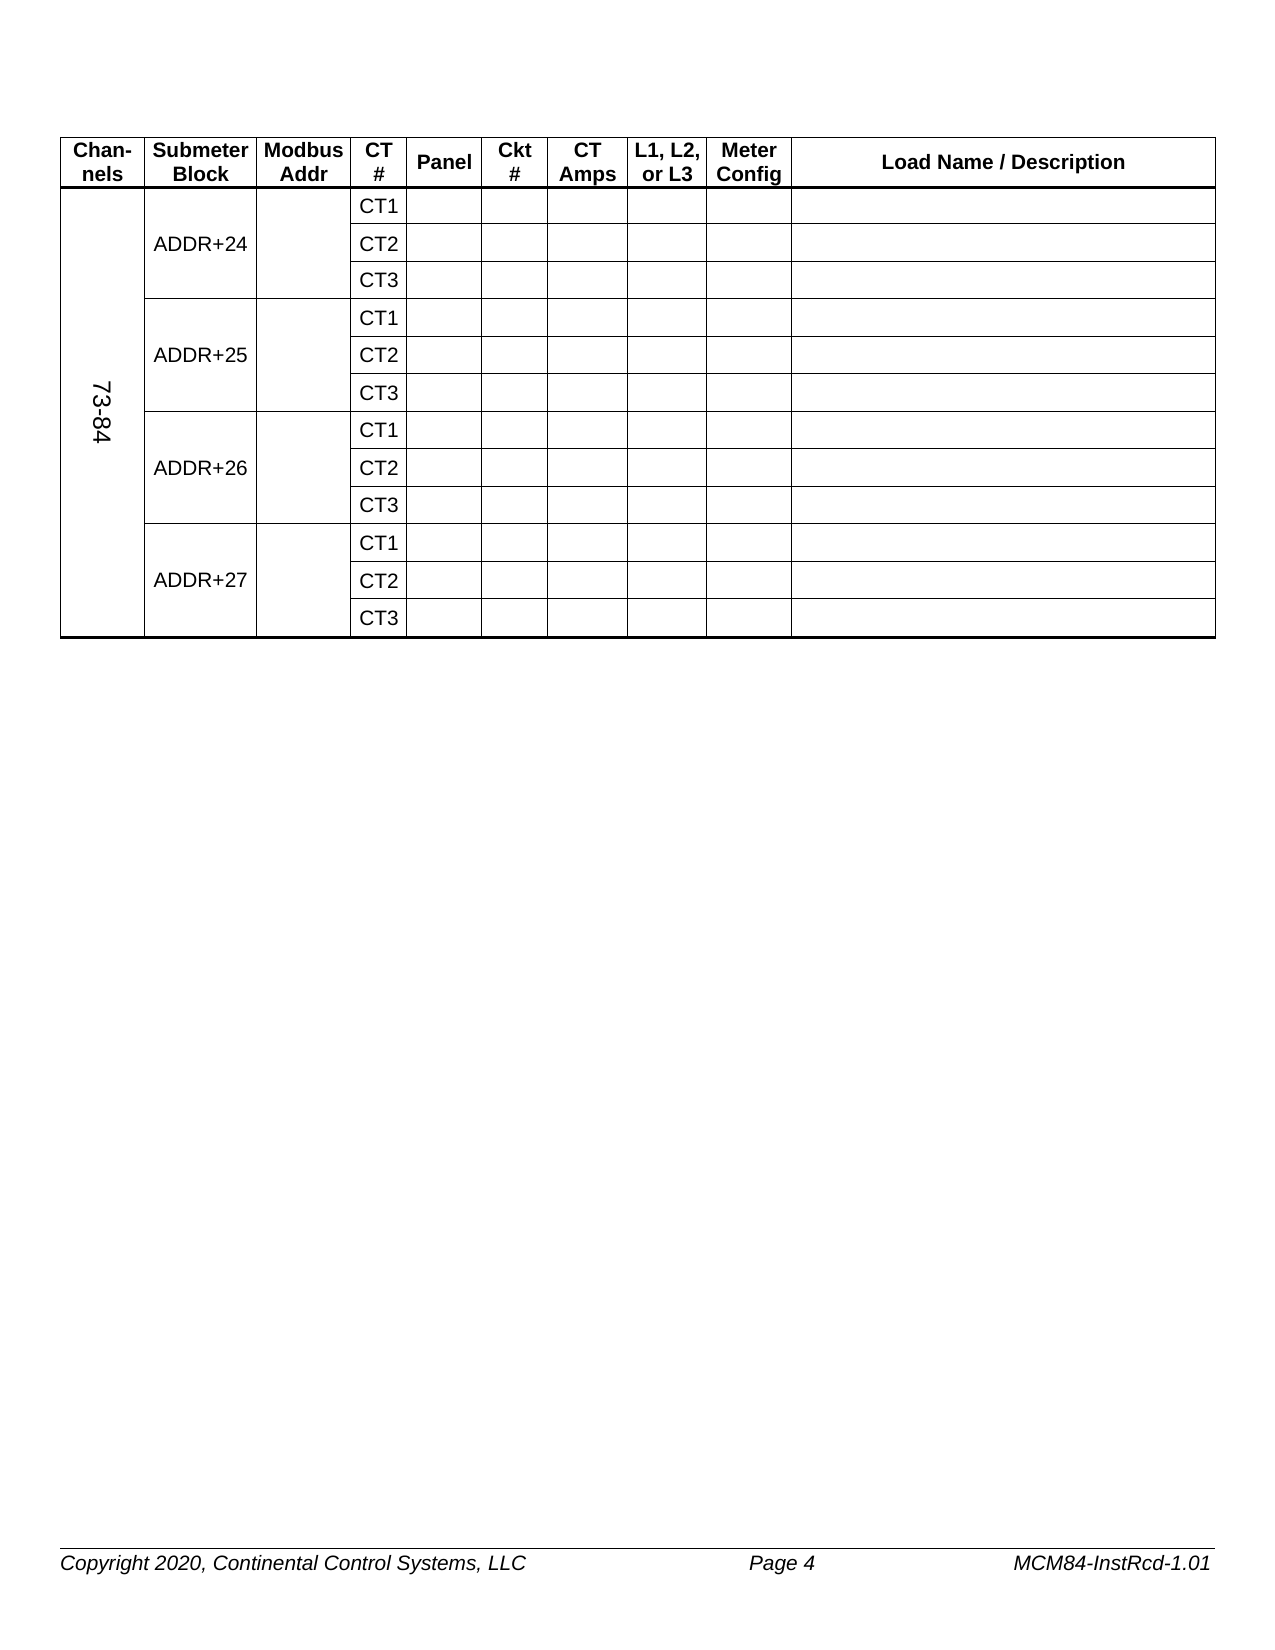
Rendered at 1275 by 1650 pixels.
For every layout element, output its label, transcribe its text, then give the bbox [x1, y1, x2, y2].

table_cell [707, 487, 791, 523]
table_cell [482, 224, 547, 261]
table_cell [482, 562, 547, 598]
table_cell [407, 224, 481, 261]
table_cell CT1 [351, 412, 406, 448]
table_cell [792, 374, 1215, 411]
table_cell [407, 524, 481, 561]
table_cell [407, 599, 481, 636]
table_header Modbus Addr [257, 138, 350, 186]
table_cell [407, 337, 481, 373]
table_cell [628, 374, 706, 411]
table_cell [707, 224, 791, 261]
table_cell [707, 524, 791, 561]
table_cell CT1 [351, 189, 406, 223]
table_cell [792, 599, 1215, 636]
table_header Chan-nels [61, 138, 144, 186]
table_cell [707, 562, 791, 598]
table_cell [707, 337, 791, 373]
table_cell [628, 262, 706, 298]
table_cell [257, 524, 350, 636]
table_cell ADDR+24 [145, 189, 256, 298]
table_cell [407, 412, 481, 448]
table_cell CT1 [351, 524, 406, 561]
table_header CT Amps [548, 138, 627, 186]
table_cell [792, 524, 1215, 561]
table_cell [548, 524, 627, 561]
table_cell [482, 599, 547, 636]
table_cell [792, 224, 1215, 261]
table_cell [257, 299, 350, 411]
table_cell CT3 [351, 374, 406, 411]
table_cell [628, 524, 706, 561]
table_cell [482, 262, 547, 298]
table_cell [482, 299, 547, 336]
table_cell [482, 337, 547, 373]
table_cell [628, 599, 706, 636]
table_cell [482, 412, 547, 448]
table_cell [548, 487, 627, 523]
table_cell [628, 337, 706, 373]
table_cell [707, 449, 791, 486]
table_header Panel [407, 138, 481, 186]
table_cell [407, 562, 481, 598]
table_header Submeter Block [145, 138, 256, 186]
table_cell [482, 449, 547, 486]
table_cell CT3 [351, 262, 406, 298]
table_cell [482, 374, 547, 411]
table_cell ADDR+27 [145, 524, 256, 636]
table_cell [628, 562, 706, 598]
table_cell [792, 412, 1215, 448]
table_cell [707, 262, 791, 298]
table_cell [792, 299, 1215, 336]
table_cell [548, 224, 627, 261]
table_cell [407, 374, 481, 411]
table_cell [548, 337, 627, 373]
table_cell CT2 [351, 224, 406, 261]
table_cell [792, 487, 1215, 523]
table_cell [792, 189, 1215, 223]
table_cell [548, 262, 627, 298]
table_cell [707, 374, 791, 411]
table_cell [548, 412, 627, 448]
table_cell CT1 [351, 299, 406, 336]
table_cell [482, 189, 547, 223]
table_cell [707, 189, 791, 223]
table_cell [628, 189, 706, 223]
table_cell [707, 599, 791, 636]
table_header L1, L2, or L3 [628, 138, 706, 186]
table_cell CT3 [351, 599, 406, 636]
table_cell [548, 562, 627, 598]
table_cell [628, 299, 706, 336]
table_cell [407, 262, 481, 298]
table_cell [792, 337, 1215, 373]
table_cell [407, 487, 481, 523]
table_cell CT2 [351, 449, 406, 486]
table_cell [407, 449, 481, 486]
table_cell [548, 374, 627, 411]
table_cell [407, 189, 481, 223]
table_cell ADDR+26 [145, 412, 256, 523]
table_cell [792, 562, 1215, 598]
table_header Load Name / Description [792, 138, 1215, 186]
table_cell [548, 599, 627, 636]
table_cell [548, 449, 627, 486]
table_cell [792, 449, 1215, 486]
table_cell [257, 189, 350, 298]
table_cell [482, 487, 547, 523]
table_cell CT3 [351, 487, 406, 523]
table_cell CT2 [351, 562, 406, 598]
table_cell 73-84 [61, 189, 144, 636]
table_cell [257, 412, 350, 523]
table_header Meter Config [707, 138, 791, 186]
table_cell [792, 262, 1215, 298]
table_cell CT2 [351, 337, 406, 373]
table_cell ADDR+25 [145, 299, 256, 411]
table_cell [548, 299, 627, 336]
table_cell [482, 524, 547, 561]
table_cell [407, 299, 481, 336]
table_cell [548, 189, 627, 223]
table_cell [628, 224, 706, 261]
table_cell [707, 412, 791, 448]
table_cell [628, 487, 706, 523]
table_header CT # [351, 138, 406, 186]
table_cell [707, 299, 791, 336]
table_cell [628, 449, 706, 486]
table_cell [628, 412, 706, 448]
table_header Ckt # [482, 138, 547, 186]
